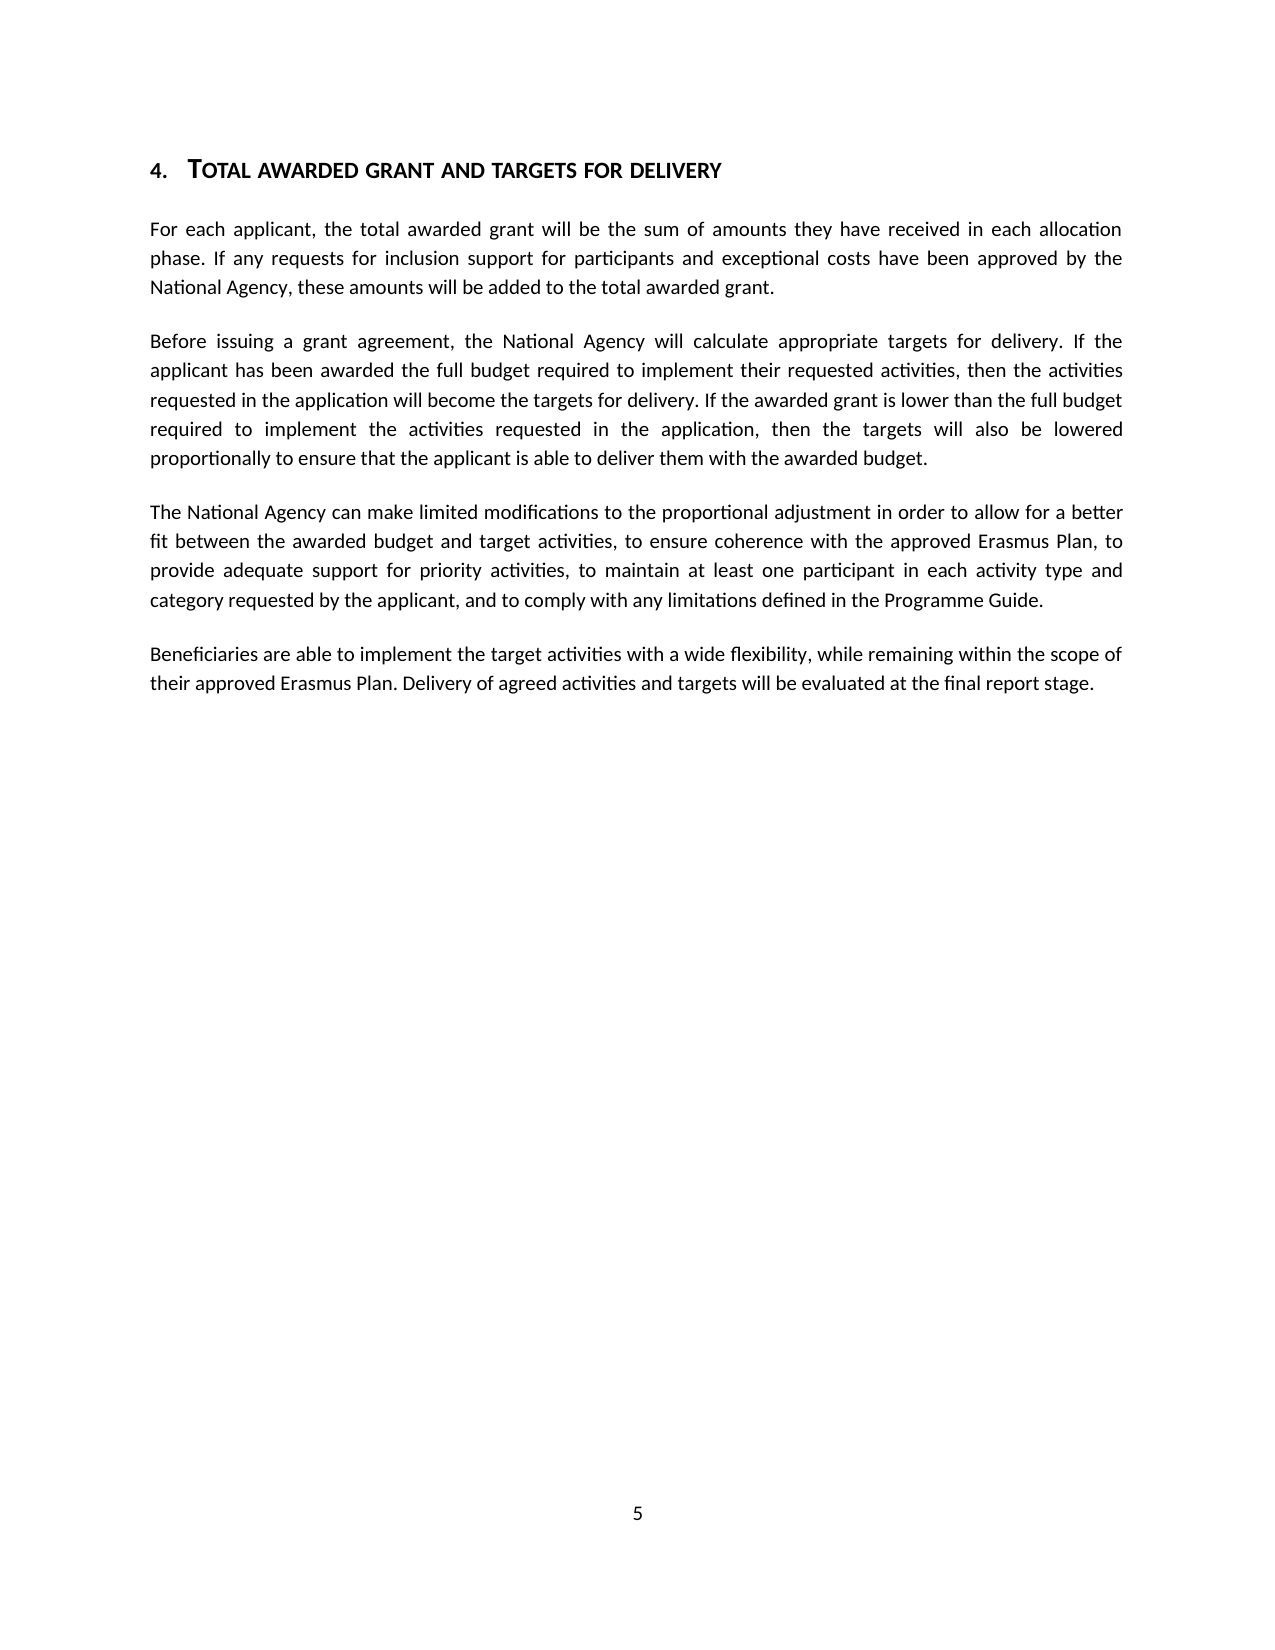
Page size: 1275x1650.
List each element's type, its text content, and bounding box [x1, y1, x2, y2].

text Before issuing a grant agreement, the National Agency will calculate appropriate targets for delivery. If the applicant has been awarded the full budget required to implement their requested activities, then the activities requested in the application will become the targets for delivery. If the awarded grant is lower than the full budget required to implement the activities requested in the application, then the targets will also be lowered proportionally to ensure that the applicant is able to deliver them with the awarded budget. [150, 328, 1125, 471]
subtitle Total awarded grant and targets for delivery [150, 150, 1125, 186]
text The National Agency can make limited modifications to the proportional adjustment in order to allow for a better fit between the awarded budget and target activities, to ensure coherence with the approved Erasmus Plan, to provide adequate support for priority activities, to maintain at least one participant in each activity type and category requested by the applicant, and to comply with any limitations defined in the Programme Guide. [150, 499, 1125, 612]
text Beneficiaries are able to implement the target activities with a wide flexibility, while remaining within the scope of their approved Erasmus Plan. Delivery of agreed activities and targets will be evaluated at the final report stage. [150, 641, 1125, 696]
text For each applicant, the total awarded grant will be the sum of amounts they have received in each allocation phase. If any requests for inclusion support for participants and exceptional costs have been approved by the National Agency, these amounts will be added to the total awarded grant. [150, 216, 1125, 300]
